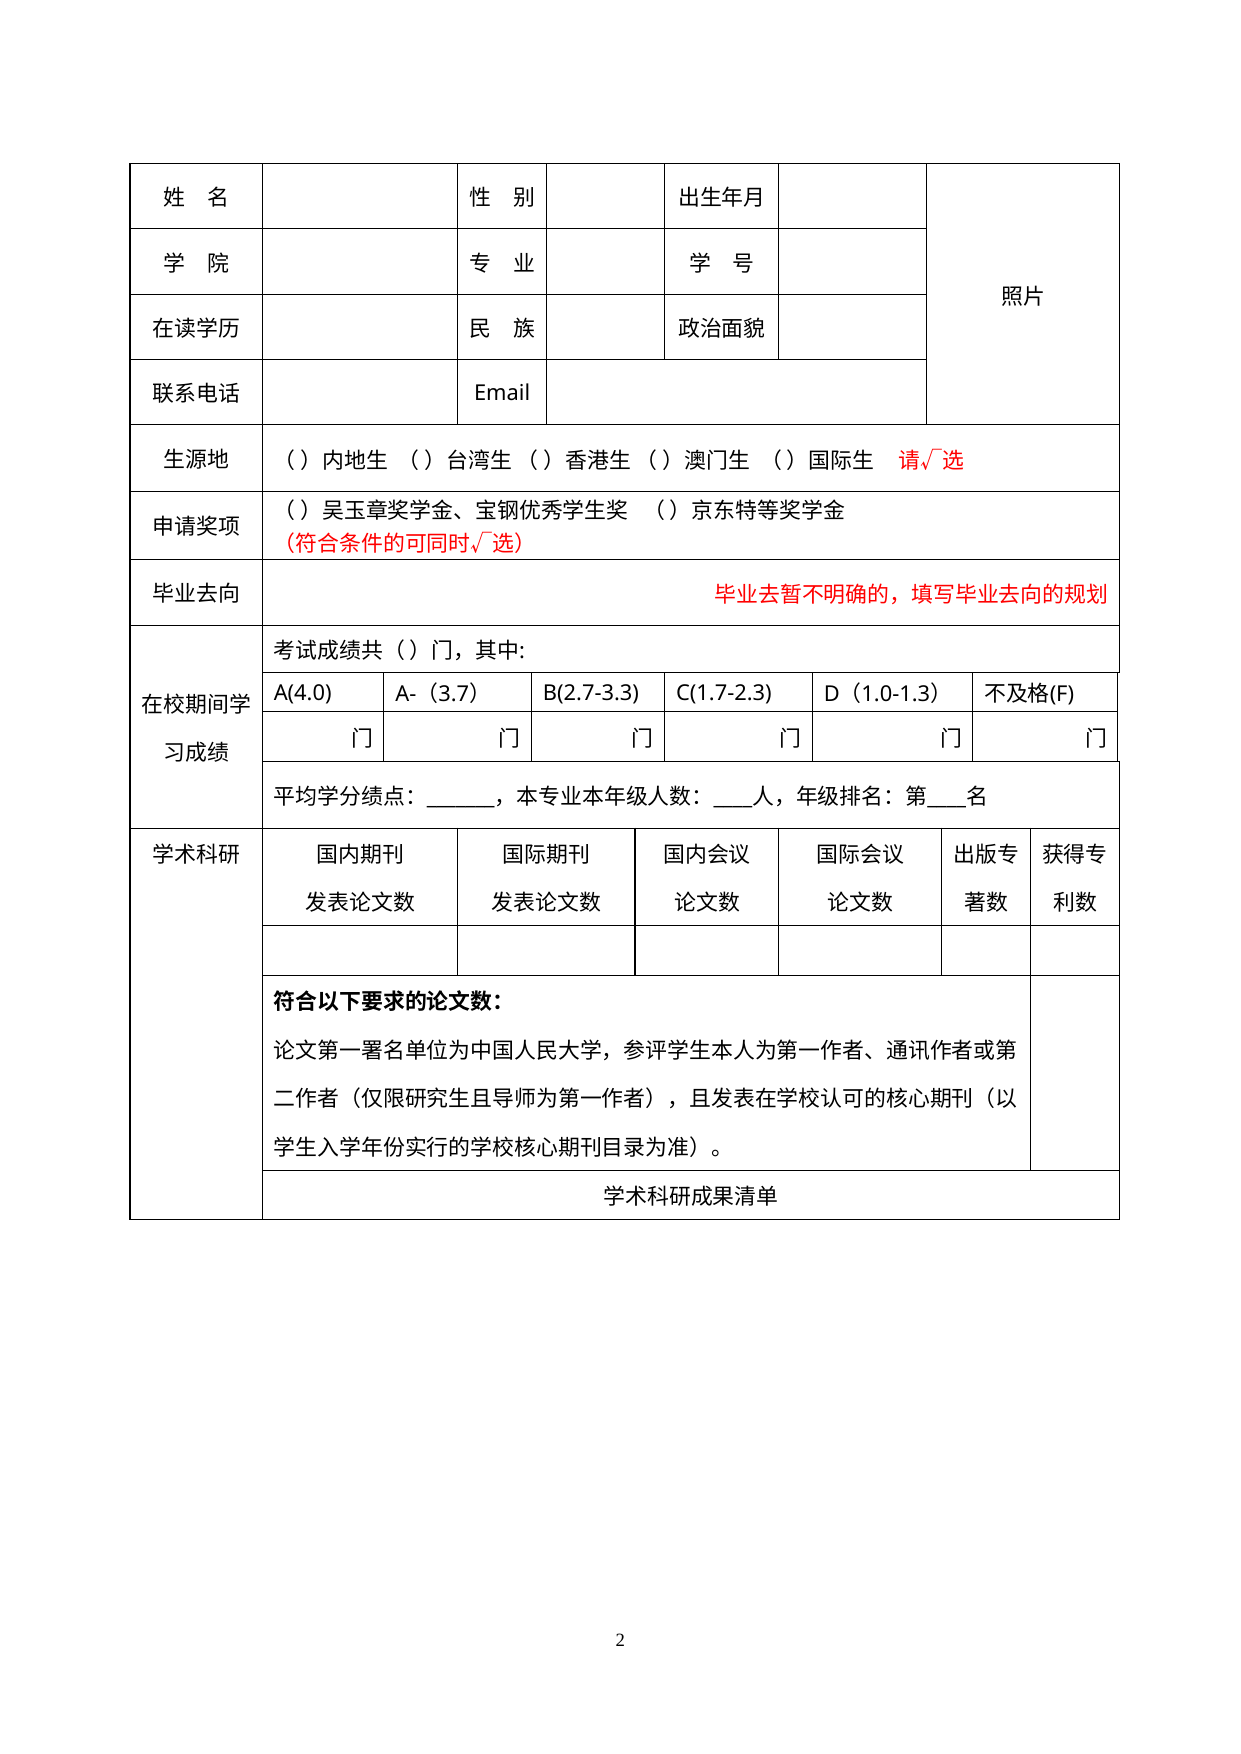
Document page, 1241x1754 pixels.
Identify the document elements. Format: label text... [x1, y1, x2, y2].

table_cell 学 号 [665, 229, 778, 293]
table_cell 生源地 [131, 425, 262, 491]
table_cell 不及格(F) [973, 673, 1117, 711]
table_cell 门 [665, 712, 812, 761]
table_cell 门 [532, 712, 664, 761]
table_cell B(2.7-3.3) [532, 673, 664, 711]
table_cell 学术科研 [131, 829, 262, 1219]
table_header 姓 名 [131, 164, 262, 228]
table_cell 符合以下要求的论文数： 论文第一署名单位为中国人民大学，参评学生本人为第一作者、通讯作者或第二作者（仅限研究生且导师为第一作者），且发表在学校认可的核心期刊（以学生入学年份实行的学校核心期刊目录为准）。 [263, 976, 1030, 1169]
table_cell [547, 229, 664, 293]
table_cell 学 院 [131, 229, 262, 293]
table_cell A(4.0) [263, 673, 383, 711]
table_cell [263, 360, 457, 424]
table_cell 学术科研成果清单 [263, 1171, 1119, 1219]
table_cell 国际会议 论文数 [779, 829, 941, 925]
table_header 性 别 [458, 164, 546, 228]
table_cell 门 [263, 712, 383, 761]
table_cell 民 族 [458, 295, 546, 359]
table_cell 考试成绩共（ ）门，其中: [263, 626, 1119, 672]
table_cell [636, 926, 778, 975]
table_header [779, 164, 926, 228]
table_cell 平均学分绩点：_______，本专业本年级人数：____人，年级排名：第____名 [263, 762, 1119, 827]
table_header [547, 164, 664, 228]
table_header [263, 164, 457, 228]
table_cell [942, 926, 1030, 975]
table_cell 政治面貌 [665, 295, 778, 359]
table_cell 在校期间学习成绩 [131, 626, 262, 827]
table_cell Email [458, 360, 546, 424]
table_cell 获得专利数 [1031, 829, 1119, 925]
table_cell 门 [384, 712, 531, 761]
table_cell A-（3.7） [384, 673, 531, 711]
table_cell 国际期刊 发表论文数 [458, 829, 634, 925]
table_cell [779, 926, 941, 975]
table_cell （ ）内地生 （ ）台湾生 （ ）香港生 （ ）澳门生 （ ）国际生 请√选 [263, 425, 1119, 491]
table_cell [263, 926, 457, 975]
table_cell （ ）吴玉章奖学金、宝钢优秀学生奖 （ ）京东特等奖学金 （符合条件的可同时√选） [263, 492, 1119, 558]
table_cell [263, 295, 457, 359]
table_cell 毕业去向 [131, 560, 262, 625]
table_cell 毕业去暂不明确的，填写毕业去向的规划 [263, 560, 1119, 625]
table_cell [1031, 926, 1119, 975]
table_cell 国内会议 论文数 [636, 829, 778, 925]
table_cell 国内期刊 发表论文数 [263, 829, 457, 925]
table_cell 申请奖项 [131, 492, 262, 558]
table_cell [458, 926, 634, 975]
table_cell [547, 295, 664, 359]
table_cell 专 业 [458, 229, 546, 293]
table_cell 在读学历 [131, 295, 262, 359]
table_cell 联系电话 [131, 360, 262, 424]
table_cell [779, 229, 926, 293]
table_cell C(1.7-2.3) [665, 673, 812, 711]
table_cell 门 [813, 712, 972, 761]
table_cell D（1.0-1.3） [813, 673, 972, 711]
table_cell [547, 360, 926, 424]
table_cell [263, 229, 457, 293]
table_cell 出版专著数 [942, 829, 1030, 925]
table_cell [779, 295, 926, 359]
table_header 出生年月 [665, 164, 778, 228]
table_header 照片 [927, 164, 1119, 424]
table_cell [1031, 976, 1119, 1169]
table_cell 门 [973, 712, 1117, 761]
